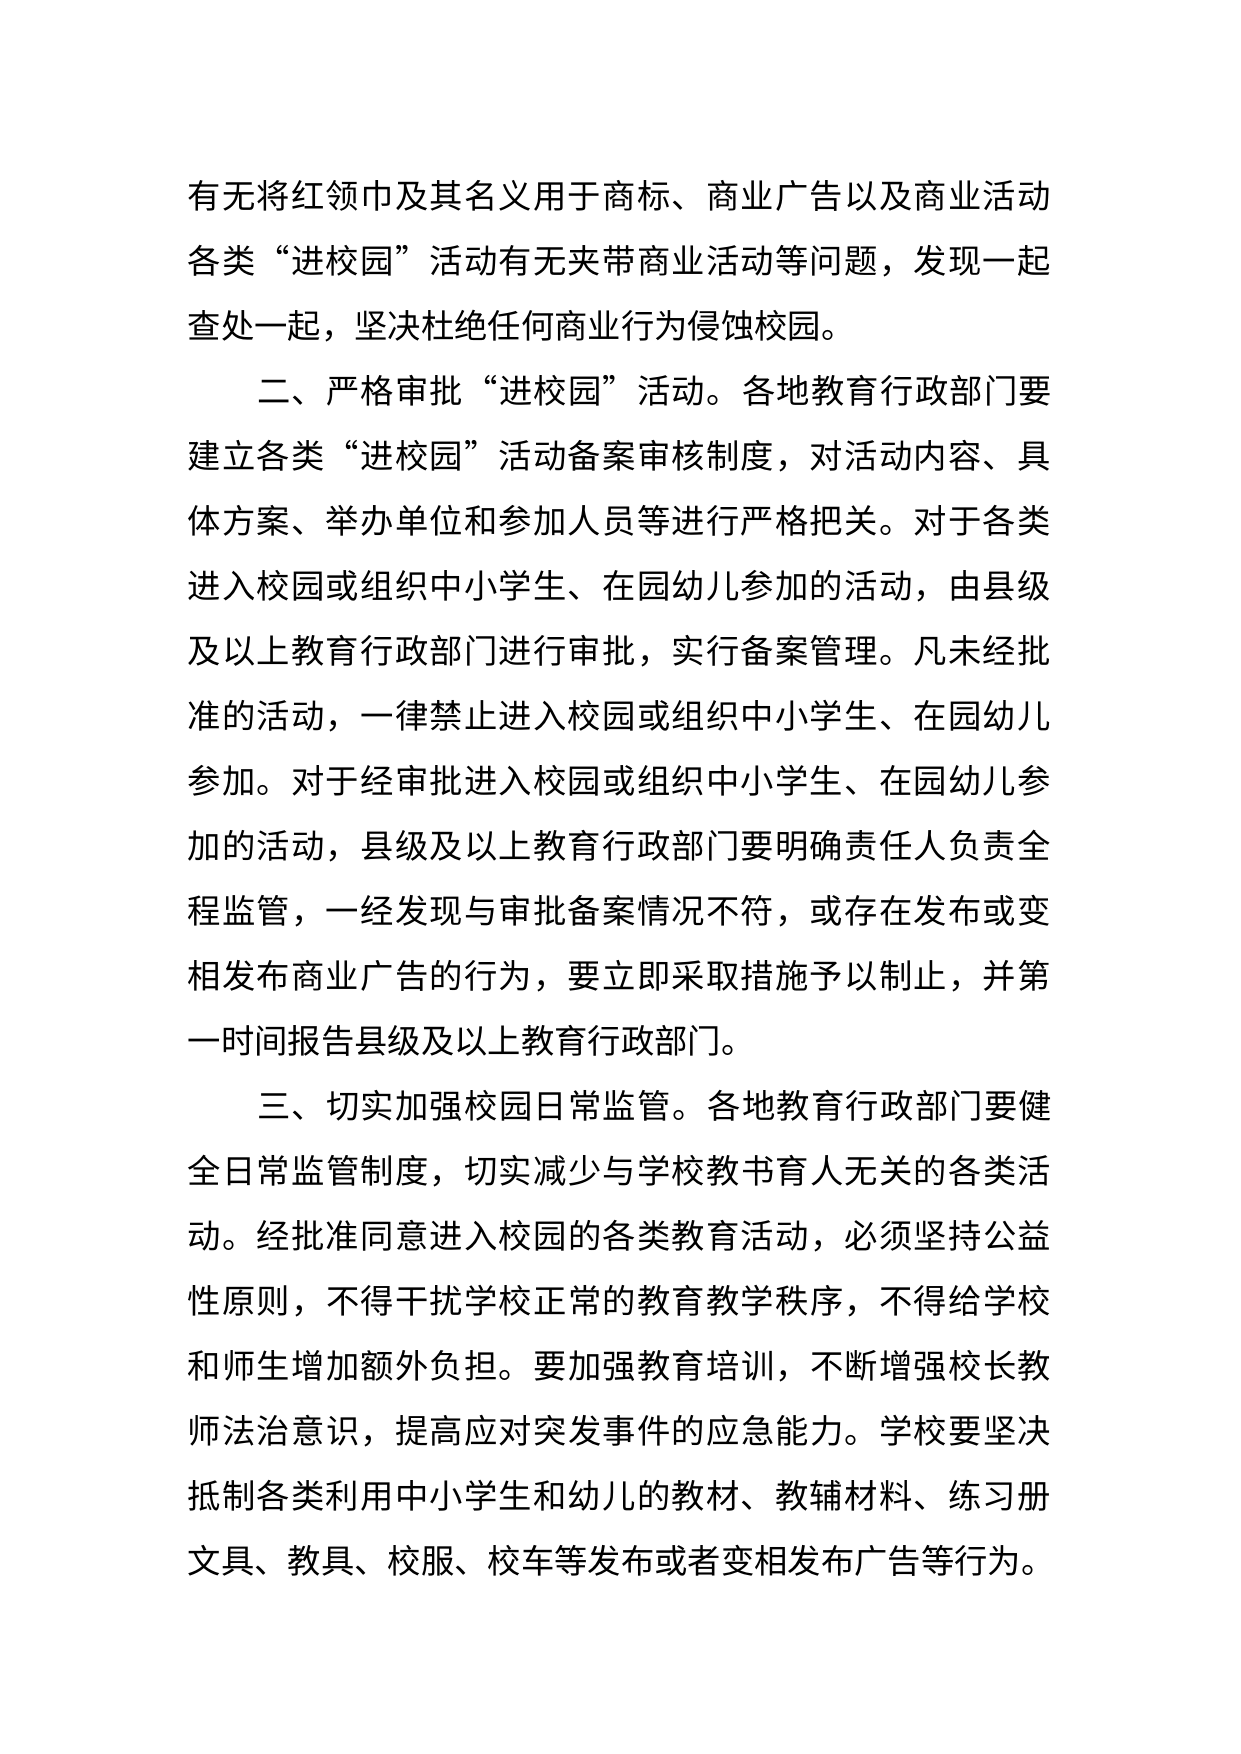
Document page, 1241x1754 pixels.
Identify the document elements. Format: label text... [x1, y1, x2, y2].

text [187, 162, 1053, 357]
text 三、切实加强校园日常监管。各地教育行政部门要健全日常监管制度，切实减少与学校教书育人无关的各类活动。经批准同意进入校园的各类教育活动，必须坚持公益性原则，不得干扰学校正常的教育教学秩序，不得给学校和师生增加额外负担。要加强教育培训，不断增强校长教师法治意识，提高应对突发事件的应急能力。学校要坚决抵制各类利用中小学生和幼儿的教材、教辅材料、练习册、文具、教具、校服、校车等发布或者变相发布广告等行为。 [187, 1072, 1053, 1592]
text 二、严格审批“进校园”活动。各地教育行政部门要建立各类“进校园”活动备案审核制度，对活动内容、具体方案、举办单位和参加人员等进行严格把关。对于各类进入校园或组织中小学生、在园幼儿参加的活动，由县级及以上教育行政部门进行审批，实行备案管理。凡未经批准的活动，一律禁止进入校园或组织中小学生、在园幼儿参加。对于经审批进入校园或组织中小学生、在园幼儿参加的活动，县级及以上教育行政部门要明确责任人负责全程监管，一经发现与审批备案情况不符，或存在发布或变相发布商业广告的行为，要立即采取措施予以制止，并第一时间报告县级及以上教育行政部门。 [187, 357, 1053, 1072]
